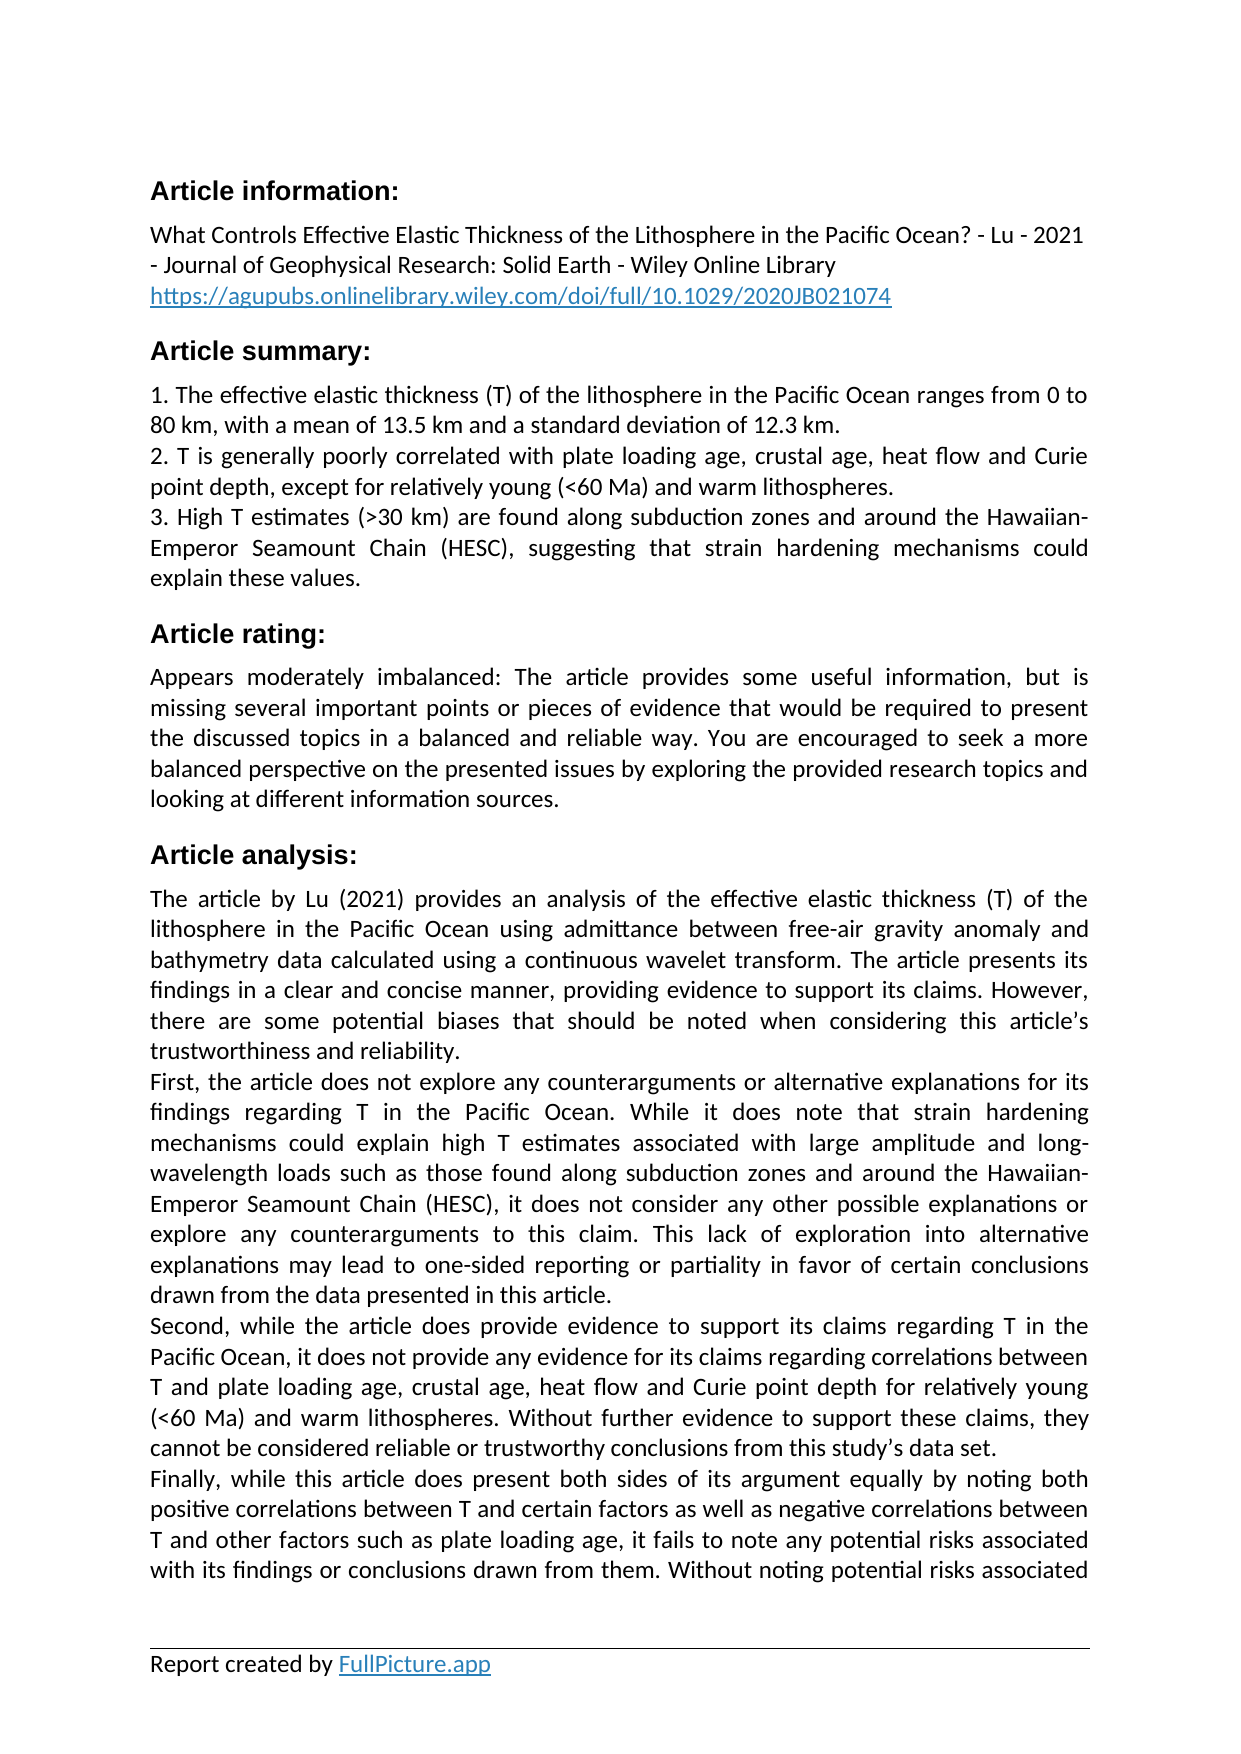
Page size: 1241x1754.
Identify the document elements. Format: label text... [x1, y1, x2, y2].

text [150, 1463, 1090, 1585]
subtitle Article information: [150, 175, 1090, 206]
text Second, while the article does provide evidence to support its claims regarding T in the Pacific Ocean, it does not provide any evidence for its claims regarding correlations between T and plate loading age, crustal age, heat flow and Curie point depth for relatively young (<60 Ma) and warm lithospheres. Without further evidence to support these claims, they cannot be considered reliable or trustworthy conclusions from this study’s data set. [150, 1310, 1090, 1463]
subtitle Article summary: [150, 335, 1090, 367]
subtitle Article rating: [150, 618, 1090, 649]
text 3. High T estimates (>30 km) are found along subduction zones and around the Hawaiian-Emperor Seamount Chain (HESC), suggesting that strain hardening mechanisms could explain these values. [150, 501, 1090, 593]
text First, the article does not explore any counterarguments or alternative explanations for its findings regarding T in the Pacific Ocean. While it does note that strain hardening mechanisms could explain high T estimates associated with large amplitude and long-wavelength loads such as those found along subduction zones and around the Hawaiian-Emperor Seamount Chain (HESC), it does not consider any other possible explanations or explore any counterarguments to this claim. This lack of exploration into alternative explanations may lead to one-sided reporting or partiality in favor of certain conclusions drawn from the data presented in this article. [150, 1066, 1090, 1310]
text The article by Lu (2021) provides an analysis of the effective elastic thickness (T) of the lithosphere in the Pacific Ocean using admittance between free-air gravity anomaly and bathymetry data calculated using a continuous wavelet transform. The article presents its findings in a clear and concise manner, providing evidence to support its claims. However, there are some potential biases that should be noted when considering this article’s trustworthiness and reliability. [150, 883, 1090, 1066]
subtitle Article analysis: [150, 839, 1090, 870]
text Appears moderately imbalanced: The article provides some useful information, but is missing several important points or pieces of evidence that would be required to present the discussed topics in a balanced and reliable way. You are encouraged to seek a more balanced perspective on the presented issues by exploring the provided research topics and looking at different information sources. [150, 661, 1090, 814]
text 1. The effective elastic thickness (T) of the lithosphere in the Pacific Ocean ranges from 0 to 80 km, with a mean of 13.5 km and a standard deviation of 12.3 km. [150, 379, 1090, 440]
text 2. T is generally poorly correlated with plate loading age, crustal age, heat flow and Curie point depth, except for relatively young (<60 Ma) and warm lithospheres. [150, 440, 1090, 501]
text What Controls Effective Elastic Thickness of the Lithosphere in the Pacific Ocean? - Lu - 2021 - Journal of Geophysical Research: Solid Earth - Wiley Online Libraryhttps://agupubs.onlinelibrary.wiley.com/doi/full/10.1029/2020JB021074 [150, 219, 1090, 310]
